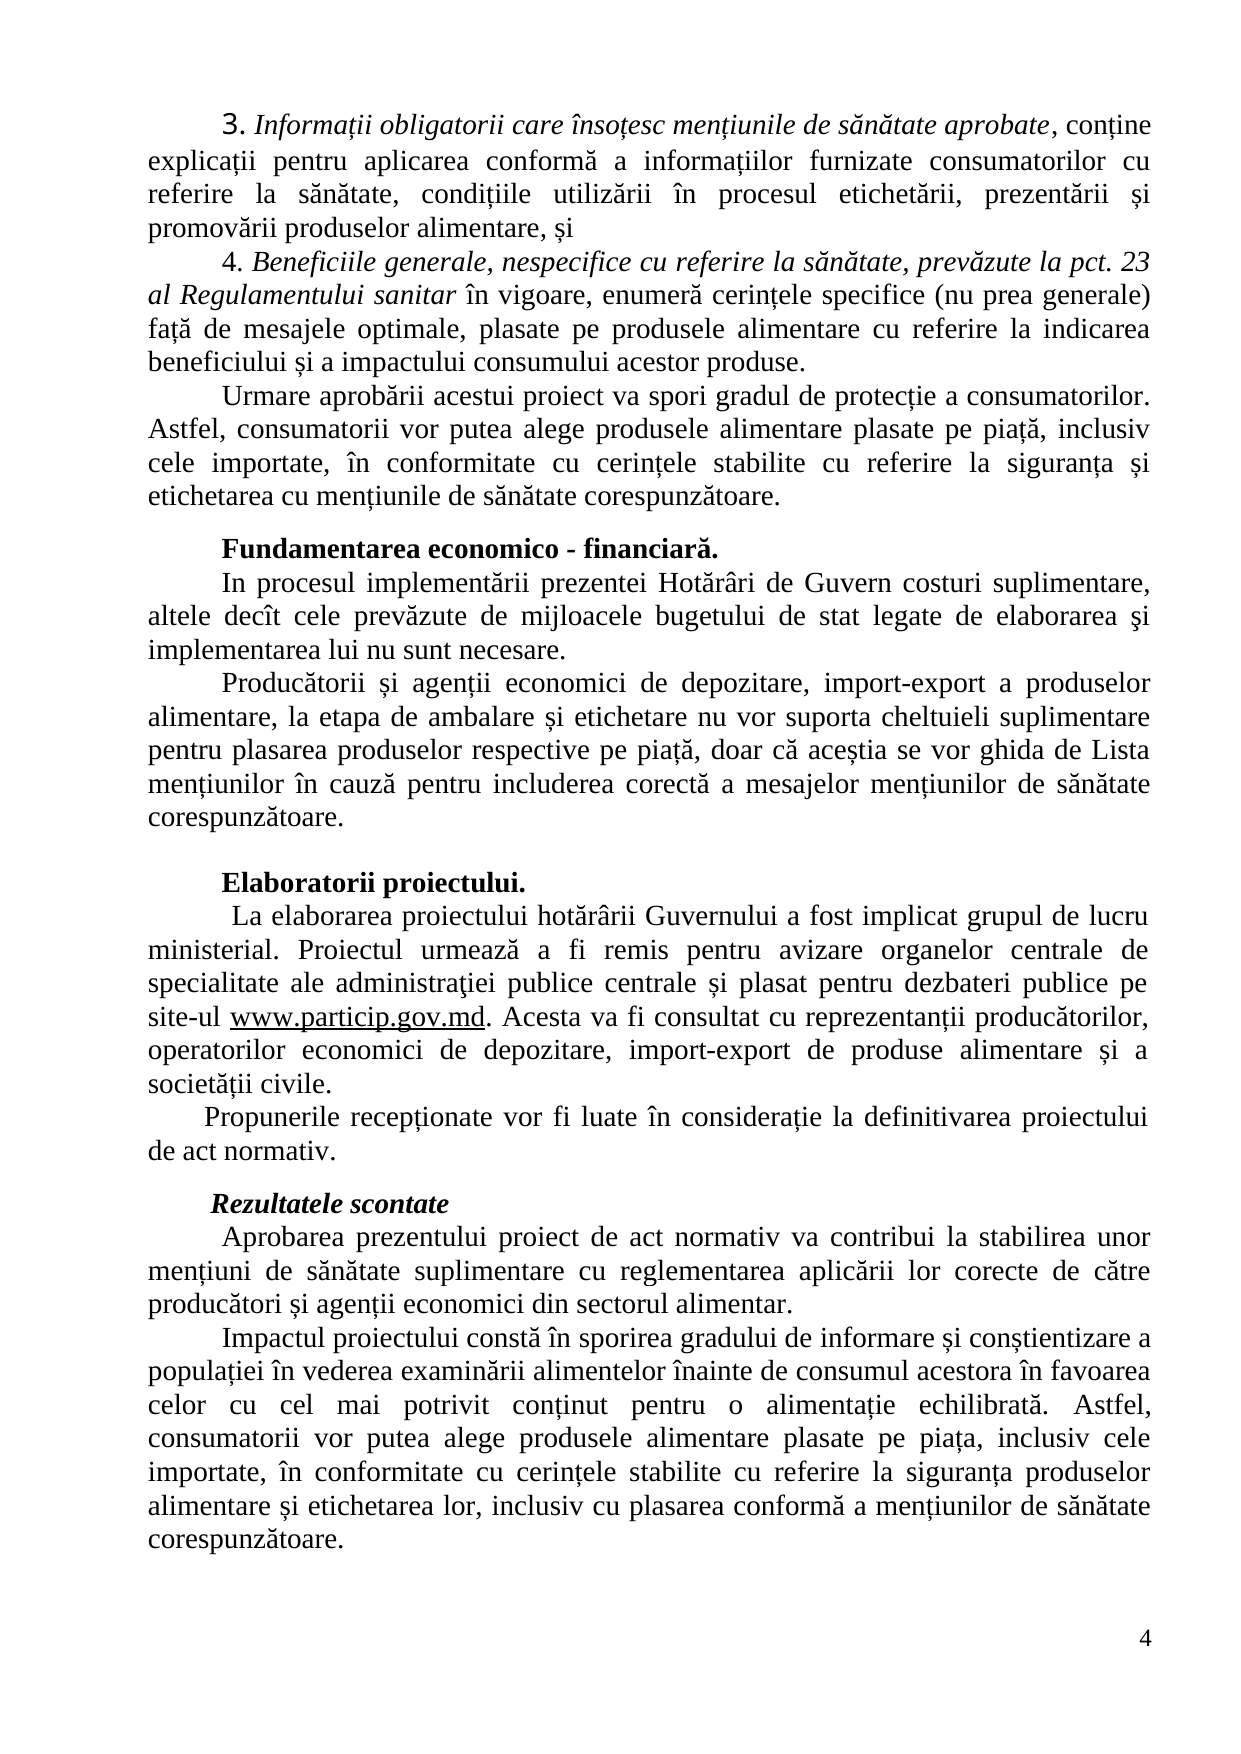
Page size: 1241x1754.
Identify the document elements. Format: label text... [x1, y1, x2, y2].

text Impactul proiectului constă în sporirea gradului de informare și conștientizare a populației în vederea examinării alimentelor înainte de consumul acestora în favoarea celor cu cel mai potrivit conținut pentru o alimentație echilibrată. Astfel, consumatorii vor putea alege produsele alimentare plasate pe piața, inclusiv cele importate, în conformitate cu cerințele stabilite cu referire la siguranța produselor alimentare și etichetarea lor, inclusiv cu plasarea conformă a mențiunilor de sănătate corespunzătoare. [148, 1320, 1152, 1555]
text 4. Beneficiile generale, nespecifice cu referire la sănătate, prevăzute la pct. 23 al Regulamentului sanitar în vigoare, enumeră cerințele specifice (nu prea generale) față de mesajele optimale, plasate pe produsele alimentare cu referire la indicarea beneficiului și a impactului consumului acestor produse. [148, 244, 1152, 378]
text Producătorii și agenții economici de depozitare, import-export a produselor alimentare, la etapa de ambalare și etichetare nu vor suporta cheltuieli suplimentare pentru plasarea produselor respective pe piață, doar că aceștia se vor ghida de Lista mențiunilor în cauză pentru includerea corectă a mesajelor mențiunilor de sănătate corespunzătoare. [148, 665, 1152, 833]
text Aprobarea prezentului proiect de act normativ va contribui la stabilirea unor mențiuni de sănătate suplimentare cu reglementarea aplicării lor corecte de către producători și agenții economici din sectorul alimentar. [148, 1219, 1152, 1320]
text La elaborarea proiectului hotărârii Guvernului a fost implicat grupul de lucru ministerial. Proiectul urmează a fi remis pentru avizare organelor centrale de specialitate ale administraţiei publice centrale și plasat pentru dezbateri publice pe site-ul www.particip.gov.md. Acesta va fi consultat cu reprezentanții producătorilor, operatorilor economici de depozitare, import-export de produse alimentare și a societății civile. [148, 898, 1149, 1099]
text 3. Informații obligatorii care însoțesc mențiunile de sănătate aprobate, conține explicații pentru aplicarea conformă a informațiilor furnizate consumatorilor cu referire la sănătate, condițiile utilizării în procesul etichetării, prezentării și promovării produselor alimentare, și [148, 103, 1152, 244]
text Rezultatele scontate [148, 1186, 1152, 1219]
text Urmare aprobării acestui proiect va spori gradul de protecție a consumatorilor. Astfel, consumatorii vor putea alege produsele alimentare plasate pe piață, inclusiv cele importate, în conformitate cu cerințele stabilite cu referire la siguranța și etichetarea cu mențiunile de sănătate corespunzătoare. [148, 378, 1152, 512]
text Fundamentarea economico - financiară. [148, 531, 1152, 565]
text In procesul implementării prezentei Hotărâri de Guvern costuri suplimentare, altele decît cele prevăzute de mijloacele bugetului de stat legate de elaborarea şi implementarea lui nu sunt necesare. [148, 565, 1152, 665]
text Elaboratorii proiectului. [148, 865, 1152, 898]
text Propunerile recepționate vor fi luate în considerație la definitivarea proiectului de act normativ. [148, 1099, 1149, 1167]
